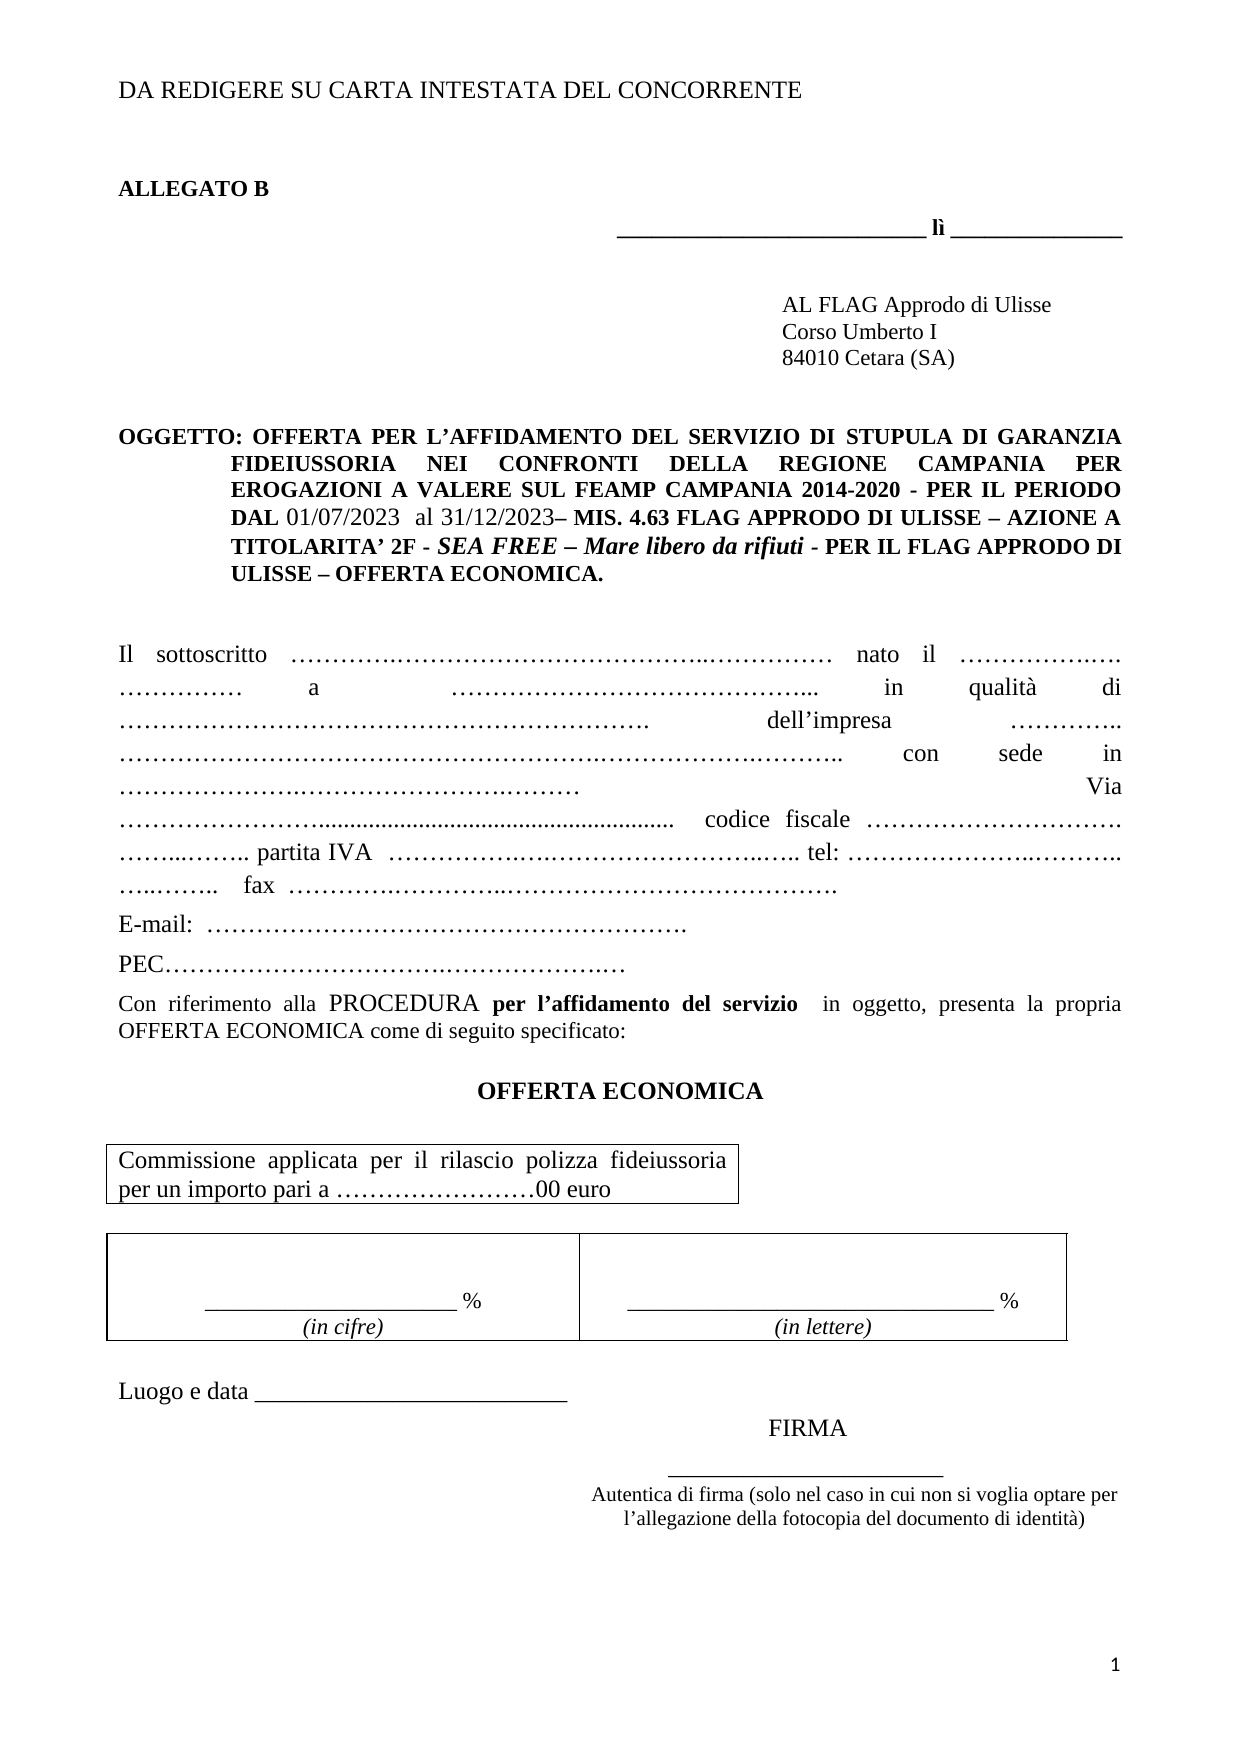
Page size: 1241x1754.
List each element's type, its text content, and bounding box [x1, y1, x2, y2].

text OFFERTA ECONOMICA [118, 1069, 1122, 1107]
text E-mail: …………………………………………………. [118, 909, 1122, 938]
table_header ______________________ % (in cifre) [108, 1234, 579, 1340]
text Corso Umberto I [708, 318, 1122, 344]
text ALLEGATO B [118, 175, 1122, 201]
text AL FLAG Approdo di Ulisse [708, 292, 1122, 318]
table_header Commissione applicata per il rilascio polizza fideiussoria per un importo pari a ……………………00 euro [107, 1145, 738, 1203]
text ______________________ [587, 1444, 1122, 1482]
text Con riferimento alla PROCEDURA per l’affidamento del servizio in oggetto, presenta la propria OFFERTA ECONOMICA come di seguito specificato: [118, 988, 1122, 1043]
text Autentica di firma (solo nel caso in cui non si voglia optare per l’allegazione della fotocopia del documento di identità) [587, 1482, 1122, 1530]
text Il sottoscritto ………….………………………………..…………… nato il …………….….…………… a ……………………………………... in qualità di ………………………………………………………. dell’impresa …………..………………………………………………….……………….……….. con sede in ………………….…………………….……… Via ……………………......................................................... codice fiscale ………………………….……...…….. partita IVA …………….….……………………..….. tel: …………………..………..…..…….. fax ………….…………..…………………………………. [118, 639, 1122, 899]
text OGGETTO: OFFERTA PER L’AFFIDAMENTO DEL SERVIZIO DI STUPULA DI GARANZIA FIDEIUSSORIA NEI CONFRONTI DELLA REGIONE CAMPANIA PER EROGAZIONI A VALERE SUL FEAMP CAMPANIA 2014-2020 - PER IL PERIODO DAL 01/07/2023 al 31/12/2023– MIS. 4.63 FLAG APPRODO DI ULISSE – AZIONE A TITOLARITA’ 2F - SEA FREE – Mare libero da rifiuti - PER IL FLAG APPRODO DI ULISSE – OFFERTA ECONOMICA. [118, 423, 1122, 586]
text 84010 Cetara (SA) [708, 344, 1122, 371]
text FIRMA [587, 1407, 1122, 1444]
table_header ________________________________ % (in lettere) [580, 1234, 1066, 1340]
text ___________________________ lì _______________ [118, 214, 1122, 240]
text PEC…………………………….……………….… [118, 949, 1122, 977]
text Luogo e data _________________________ [118, 1369, 1122, 1407]
